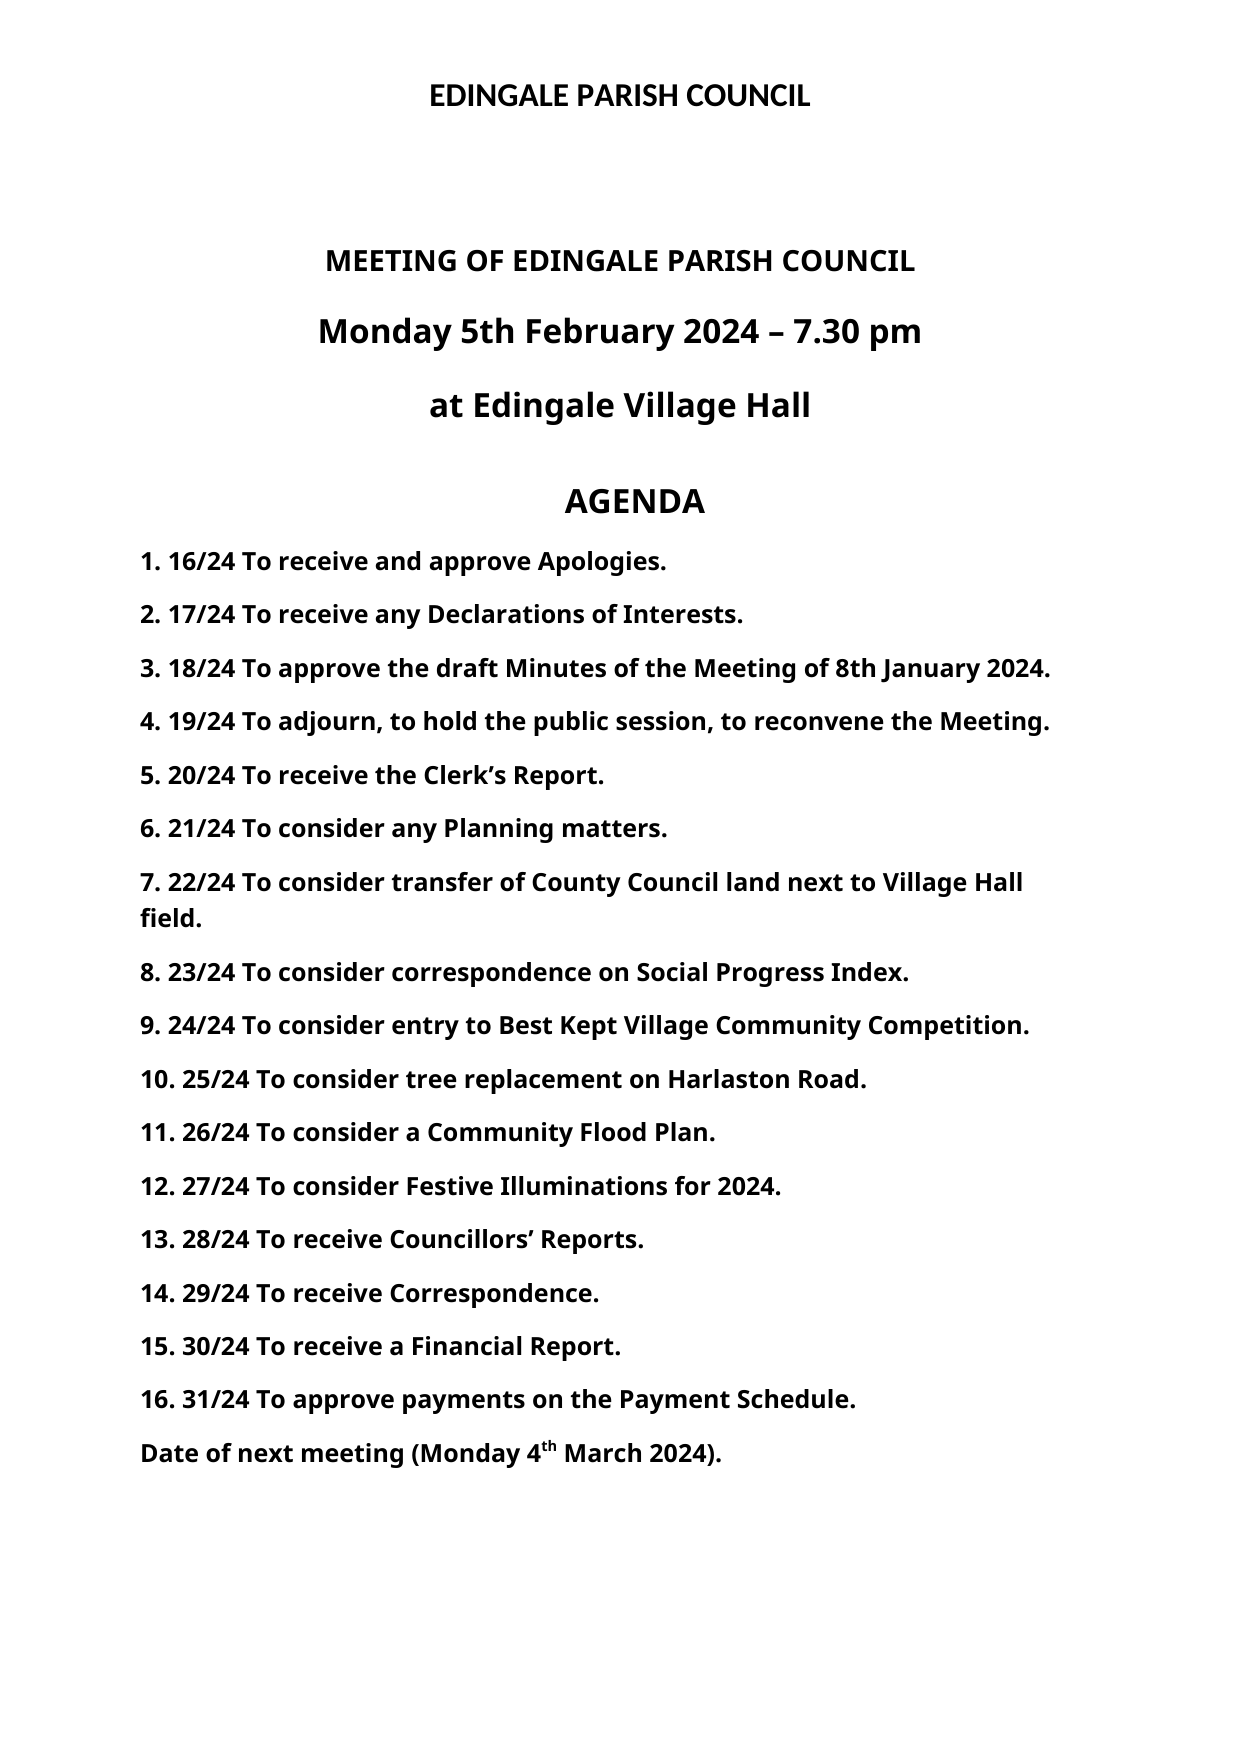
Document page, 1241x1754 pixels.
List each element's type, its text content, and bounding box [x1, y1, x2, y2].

text 4. 19/24 To adjourn, to hold the public session, to reconvene the Meeting. [140, 704, 1092, 738]
text 3. 18/24 To approve the draft Minutes of the Meeting of 8th January 2024. [140, 651, 1092, 685]
text 10. 25/24 To consider tree replacement on Harlaston Road. [140, 1061, 1092, 1096]
text 1. 16/24 To receive and approve Apologies. [140, 544, 1092, 578]
text 12. 27/24 To consider Festive Illuminations for 2024. [140, 1168, 1092, 1202]
text 14. 29/24 To receive Correspondence. [140, 1275, 1092, 1309]
text AGENDA [177, 478, 1092, 523]
text 6. 21/24 To consider any Planning matters. [140, 811, 1092, 845]
text 2. 17/24 To receive any Declarations of Interests. [140, 597, 1092, 631]
text 8. 23/24 To consider correspondence on Social Progress Index. [140, 954, 1092, 989]
text 11. 26/24 To consider a Community Flood Plan. [140, 1115, 1092, 1149]
text MEETING OF EDINGALE PARISH COUNCIL [148, 241, 1092, 280]
text 13. 28/24 To receive Councillors’ Reports. [140, 1222, 1092, 1256]
text 16. 31/24 To approve payments on the Payment Schedule. [140, 1382, 1092, 1416]
text 5. 20/24 To receive the Clerk’s Report. [140, 757, 1092, 792]
text 15. 30/24 To receive a Financial Report. [140, 1329, 1092, 1363]
text 9. 24/24 To consider entry to Best Kept Village Community Competition. [140, 1008, 1092, 1042]
text Monday 5th February 2024 – 7.30 pm [148, 308, 1092, 354]
text at Edingale Village Hall [148, 382, 1092, 428]
text 7. 22/24 To consider transfer of County Council land next to Village Hall field. [140, 864, 1092, 935]
text Date of next meeting (Monday 4th March 2024). [140, 1436, 1092, 1469]
